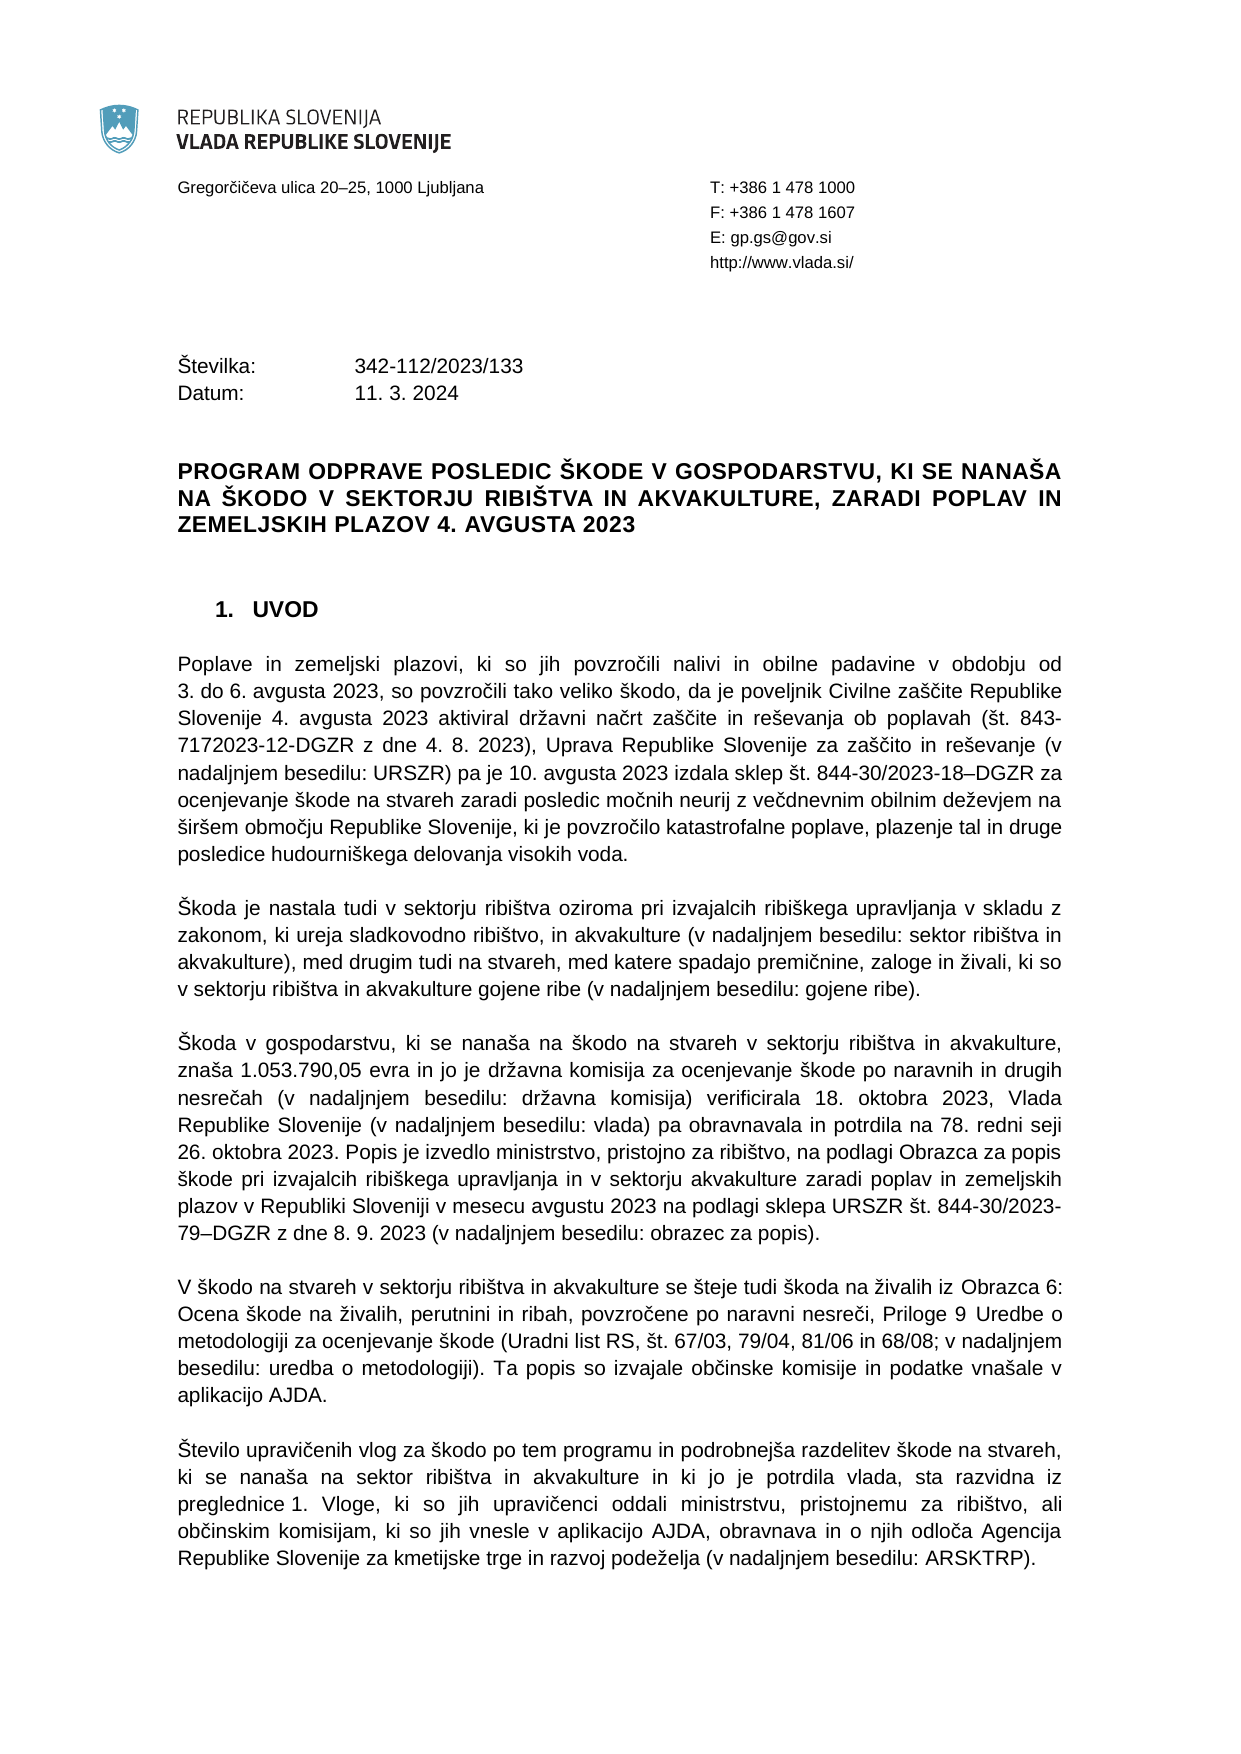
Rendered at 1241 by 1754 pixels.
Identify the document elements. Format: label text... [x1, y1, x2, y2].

subtitle UVOD [215, 596, 1063, 623]
text Škoda je nastala tudi v sektorju ribištva oziroma pri izvajalcih ribiškega upravljanja v skladu z zakonom, ki ureja sladkovodno ribištvo, in akvakulture (v nadaljnjem besedilu: sektor ribištva in akvakulture), med drugim tudi na stvareh, med katere spadajo premičnine, zaloge in živali, ki so v sektorju ribištva in akvakulture gojene ribe (v nadaljnjem besedilu: gojene ribe). [177, 894, 1063, 1002]
text Poplave in zemeljski plazovi, ki so jih povzročili nalivi in obilne padavine v obdobju od 3. do 6. avgusta 2023, so povzročili tako veliko škodo, da je poveljnik Civilne zaščite Republike Slovenije 4. avgusta 2023 aktiviral državni načrt zaščite in reševanja ob poplavah (št. 843-7172023-12-DGZR z dne 4. 8. 2023), Uprava Republike Slovenije za zaščito in reševanje (v nadaljnjem besedilu: URSZR) pa je 10. avgusta 2023 izdala sklep št. 844-30/2023-18–DGZR za ocenjevanje škode na stvareh zaradi posledic močnih neurij z večdnevnim obilnim deževjem na širšem območju Republike Slovenije, ki je povzročilo katastrofalne poplave, plazenje tal in druge posledice hudourniškega delovanja visokih voda. [177, 650, 1063, 867]
text V škodo na stvareh v sektorju ribištva in akvakulture se šteje tudi škoda na živalih iz Obrazca 6: Ocena škode na živalih, perutnini in ribah, povzročene po naravni nesreči, Priloge 9 Uredbe o metodologiji za ocenjevanje škode (Uradni list RS, št. 67/03, 79/04, 81/06 in 68/08; v nadaljnjem besedilu: uredba o metodologiji). Ta popis so izvajale občinske komisije in podatke vnašale v aplikacijo AJDA. [177, 1273, 1063, 1408]
text Datum: 11. 3. 2024 [177, 378, 1063, 406]
text Škoda v gospodarstvu, ki se nanaša na škodo na stvareh v sektorju ribištva in akvakulture, znaša 1.053.790,05 evra in jo je državna komisija za ocenjevanje škode po naravnih in drugih nesrečah (v nadaljnjem besedilu: državna komisija) verificirala 18. oktobra 2023, Vlada Republike Slovenije (v nadaljnjem besedilu: vlada) pa obravnavala in potrdila na 78. redni seji 26. oktobra 2023. Popis je izvedlo ministrstvo, pristojno za ribištvo, na podlagi Obrazca za popis škode pri izvajalcih ribiškega upravljanja in v sektorju akvakulture zaradi poplav in zemeljskih plazov v Republiki Sloveniji v mesecu avgustu 2023 na podlagi sklepa URSZR št. 844-30/2023-79–DGZR z dne 8. 9. 2023 (v nadaljnjem besedilu: obrazec za popis). [177, 1029, 1063, 1246]
title PROGRAM ODPRAVE POSLEDIC ŠKODE V GOSPODARSTVU, KI SE NANAŠA NA ŠKODO V SEKTORJU RIBIŠTVA IN AKVAKULTURE, ZARADI POPLAV IN ZEMELJSKIH PLAZOV 4. AVGUSTA 2023 [177, 458, 1063, 537]
text Številka: 342-112/2023/133 [177, 351, 1063, 378]
text Število upravičenih vlog za škodo po tem programu in podrobnejša razdelitev škode na stvareh, ki se nanaša na sektor ribištva in akvakulture in ki jo je potrdila vlada, sta razvidna iz preglednice 1. Vloge, ki so jih upravičenci oddali ministrstvu, pristojnemu za ribištvo, ali občinskim komisijam, ki so jih vnesle v aplikacijo AJDA, obravnava in o njih odloča Agencija Republike Slovenije za kmetijske trge in razvoj podeželja (v nadaljnjem besedilu: ARSKTRP). [177, 1435, 1063, 1571]
